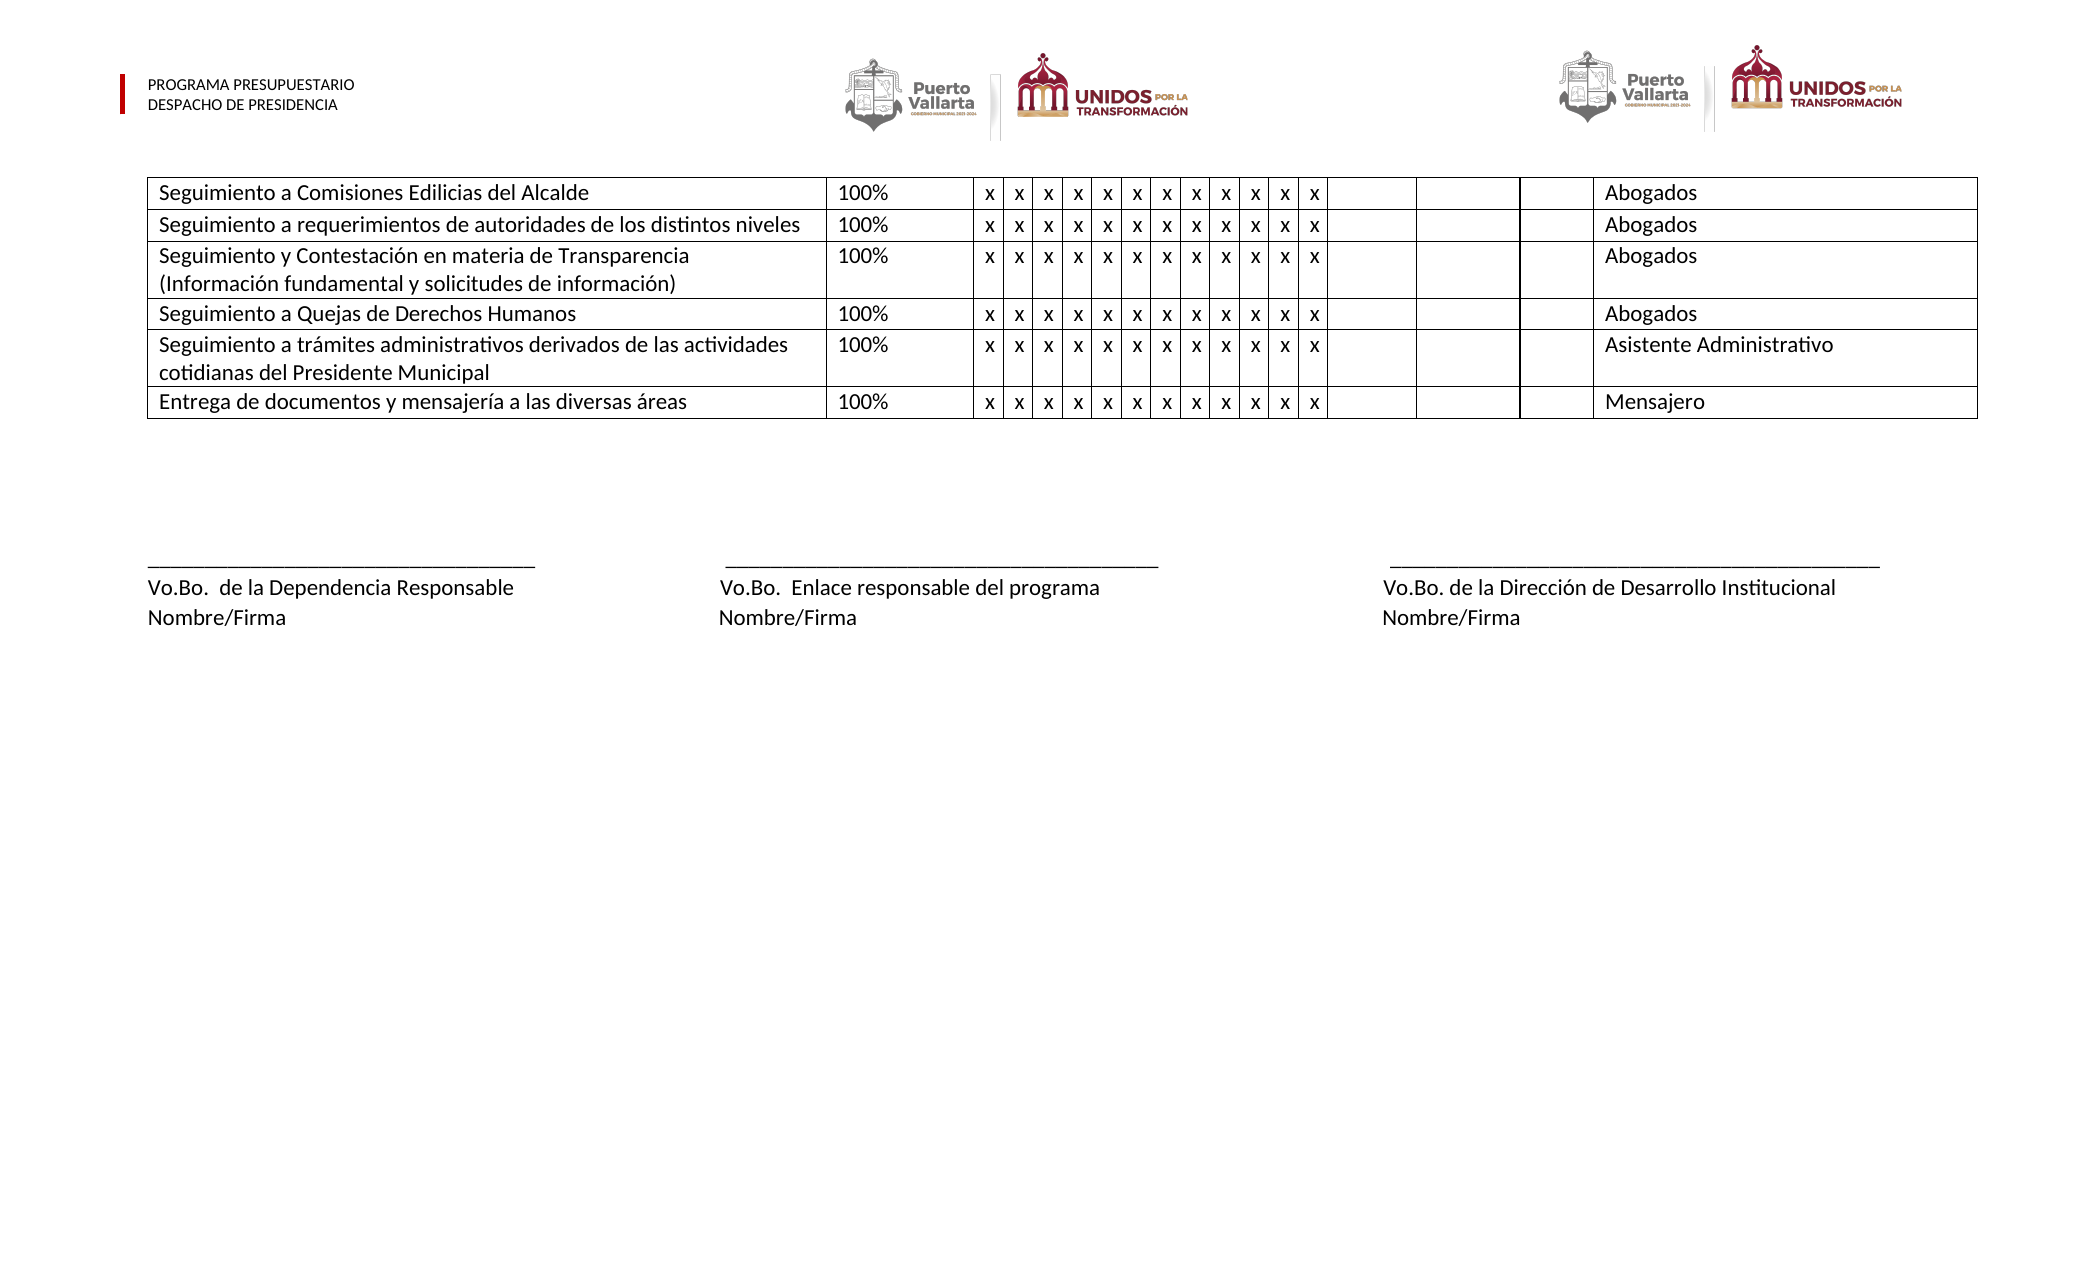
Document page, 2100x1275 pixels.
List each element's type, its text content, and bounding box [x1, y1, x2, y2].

text __________________________________ ______________________________________ ___________________________________________ [148, 543, 1952, 571]
table_cell x [1092, 210, 1121, 241]
table_cell x [1299, 299, 1327, 329]
table_cell [1521, 178, 1593, 209]
table_cell [1417, 387, 1519, 418]
table_cell x [1004, 299, 1032, 329]
table_cell x [1151, 210, 1180, 241]
table_cell x [974, 242, 1003, 298]
table_cell x [1181, 210, 1209, 241]
table_cell Abogados [1594, 178, 1977, 209]
text Vo.Bo. de la Dependencia Responsable Vo.Bo. Enlace responsable del programa Vo.Bo. de la Dirección de Desarrollo Institucional [148, 573, 1952, 601]
table_cell x [1269, 242, 1298, 298]
table_cell x [1063, 387, 1091, 418]
table_cell x [1210, 299, 1239, 329]
table_cell x [1181, 330, 1209, 386]
table_cell x [1240, 387, 1268, 418]
table_cell 100% [827, 330, 973, 386]
table_cell x [1063, 299, 1091, 329]
table_cell x [1299, 242, 1327, 298]
table_cell x [974, 387, 1003, 418]
table_cell x [1063, 242, 1091, 298]
table_cell x [1092, 387, 1121, 418]
table_cell 100% [827, 387, 973, 418]
table_cell x [1033, 210, 1062, 241]
table_cell x [1063, 330, 1091, 386]
table_cell x [1004, 178, 1032, 209]
table_cell x [1151, 387, 1180, 418]
table_cell x [1092, 178, 1121, 209]
table_cell x [1033, 178, 1062, 209]
table_cell [1328, 210, 1416, 241]
table_cell x [1240, 242, 1268, 298]
table_cell x [1033, 387, 1062, 418]
table_cell Seguimiento a Quejas de Derechos Humanos [148, 299, 826, 329]
table_cell [1328, 242, 1416, 298]
table_cell x [1210, 178, 1239, 209]
table_cell 100% [827, 299, 973, 329]
table_cell Seguimiento a requerimientos de autoridades de los distintos niveles [148, 210, 826, 241]
table_cell Seguimiento y Contestación en materia de Transparencia (Información fundamental y solicitudes de información) [148, 242, 826, 298]
table_cell Abogados [1594, 242, 1977, 298]
table_cell x [1151, 330, 1180, 386]
table_cell [1328, 178, 1416, 209]
table_cell x [1092, 242, 1121, 298]
table_cell Seguimiento a Comisiones Edilicias del Alcalde [148, 178, 826, 209]
table_cell [1328, 330, 1416, 386]
table_cell [1328, 387, 1416, 418]
table_cell x [1181, 178, 1209, 209]
table_cell x [1151, 299, 1180, 329]
table_cell x [1299, 387, 1327, 418]
table_cell x [1122, 387, 1150, 418]
table_cell [1417, 330, 1519, 386]
table_cell [1328, 299, 1416, 329]
table_cell x [1240, 330, 1268, 386]
table_cell x [1151, 178, 1180, 209]
table_cell [1417, 242, 1519, 298]
table_cell x [1122, 242, 1150, 298]
table_cell [1521, 210, 1593, 241]
table_cell x [1033, 299, 1062, 329]
table_cell x [1033, 242, 1062, 298]
table_cell [1521, 387, 1593, 418]
table_cell Seguimiento a trámites administrativos derivados de las actividades cotidianas del Presidente Municipal [148, 330, 826, 386]
table_cell x [1240, 178, 1268, 209]
table_cell x [974, 178, 1003, 209]
table_cell x [1269, 387, 1298, 418]
table_cell x [1210, 210, 1239, 241]
table_cell x [1004, 242, 1032, 298]
table_cell x [1269, 178, 1298, 209]
table_cell [1521, 299, 1593, 329]
table_cell x [1151, 242, 1180, 298]
table_cell x [1004, 330, 1032, 386]
picture [845, 53, 1188, 141]
table_cell x [974, 299, 1003, 329]
table_cell x [1181, 242, 1209, 298]
table_cell x [1004, 387, 1032, 418]
picture [1559, 45, 1902, 132]
table_cell x [1269, 210, 1298, 241]
table_cell x [1269, 330, 1298, 386]
table_cell x [1240, 210, 1268, 241]
table_cell x [1181, 387, 1209, 418]
table_cell x [1063, 210, 1091, 241]
table_cell x [1122, 330, 1150, 386]
table_cell 100% [827, 210, 973, 241]
table_cell x [1122, 178, 1150, 209]
table_cell x [1210, 330, 1239, 386]
table_cell x [1122, 299, 1150, 329]
table_cell Asistente Administrativo [1594, 330, 1977, 386]
table_cell [1417, 178, 1519, 209]
table_cell x [1210, 387, 1239, 418]
table_cell x [1122, 210, 1150, 241]
table_cell [1417, 299, 1519, 329]
table_cell x [1004, 210, 1032, 241]
table_cell x [1299, 178, 1327, 209]
table_cell x [1092, 330, 1121, 386]
table_cell x [1033, 330, 1062, 386]
table_cell [1417, 210, 1519, 241]
table_cell Abogados [1594, 299, 1977, 329]
table_cell Abogados [1594, 210, 1977, 241]
table_cell 100% [827, 242, 973, 298]
table_cell x [1269, 299, 1298, 329]
text Nombre/Firma Nombre/Firma Nombre/Firma [148, 603, 1952, 631]
table_cell x [1181, 299, 1209, 329]
table_cell [1521, 330, 1593, 386]
table_cell x [1063, 178, 1091, 209]
table_cell x [974, 330, 1003, 386]
table_cell Mensajero [1594, 387, 1977, 418]
table_cell 100% [827, 178, 973, 209]
table_cell x [1210, 242, 1239, 298]
table_cell x [1092, 299, 1121, 329]
table_cell x [1299, 210, 1327, 241]
table_cell [1521, 242, 1593, 298]
table_cell x [1240, 299, 1268, 329]
table_cell x [1299, 330, 1327, 386]
table_cell Entrega de documentos y mensajería a las diversas áreas [148, 387, 826, 418]
table_cell x [974, 210, 1003, 241]
